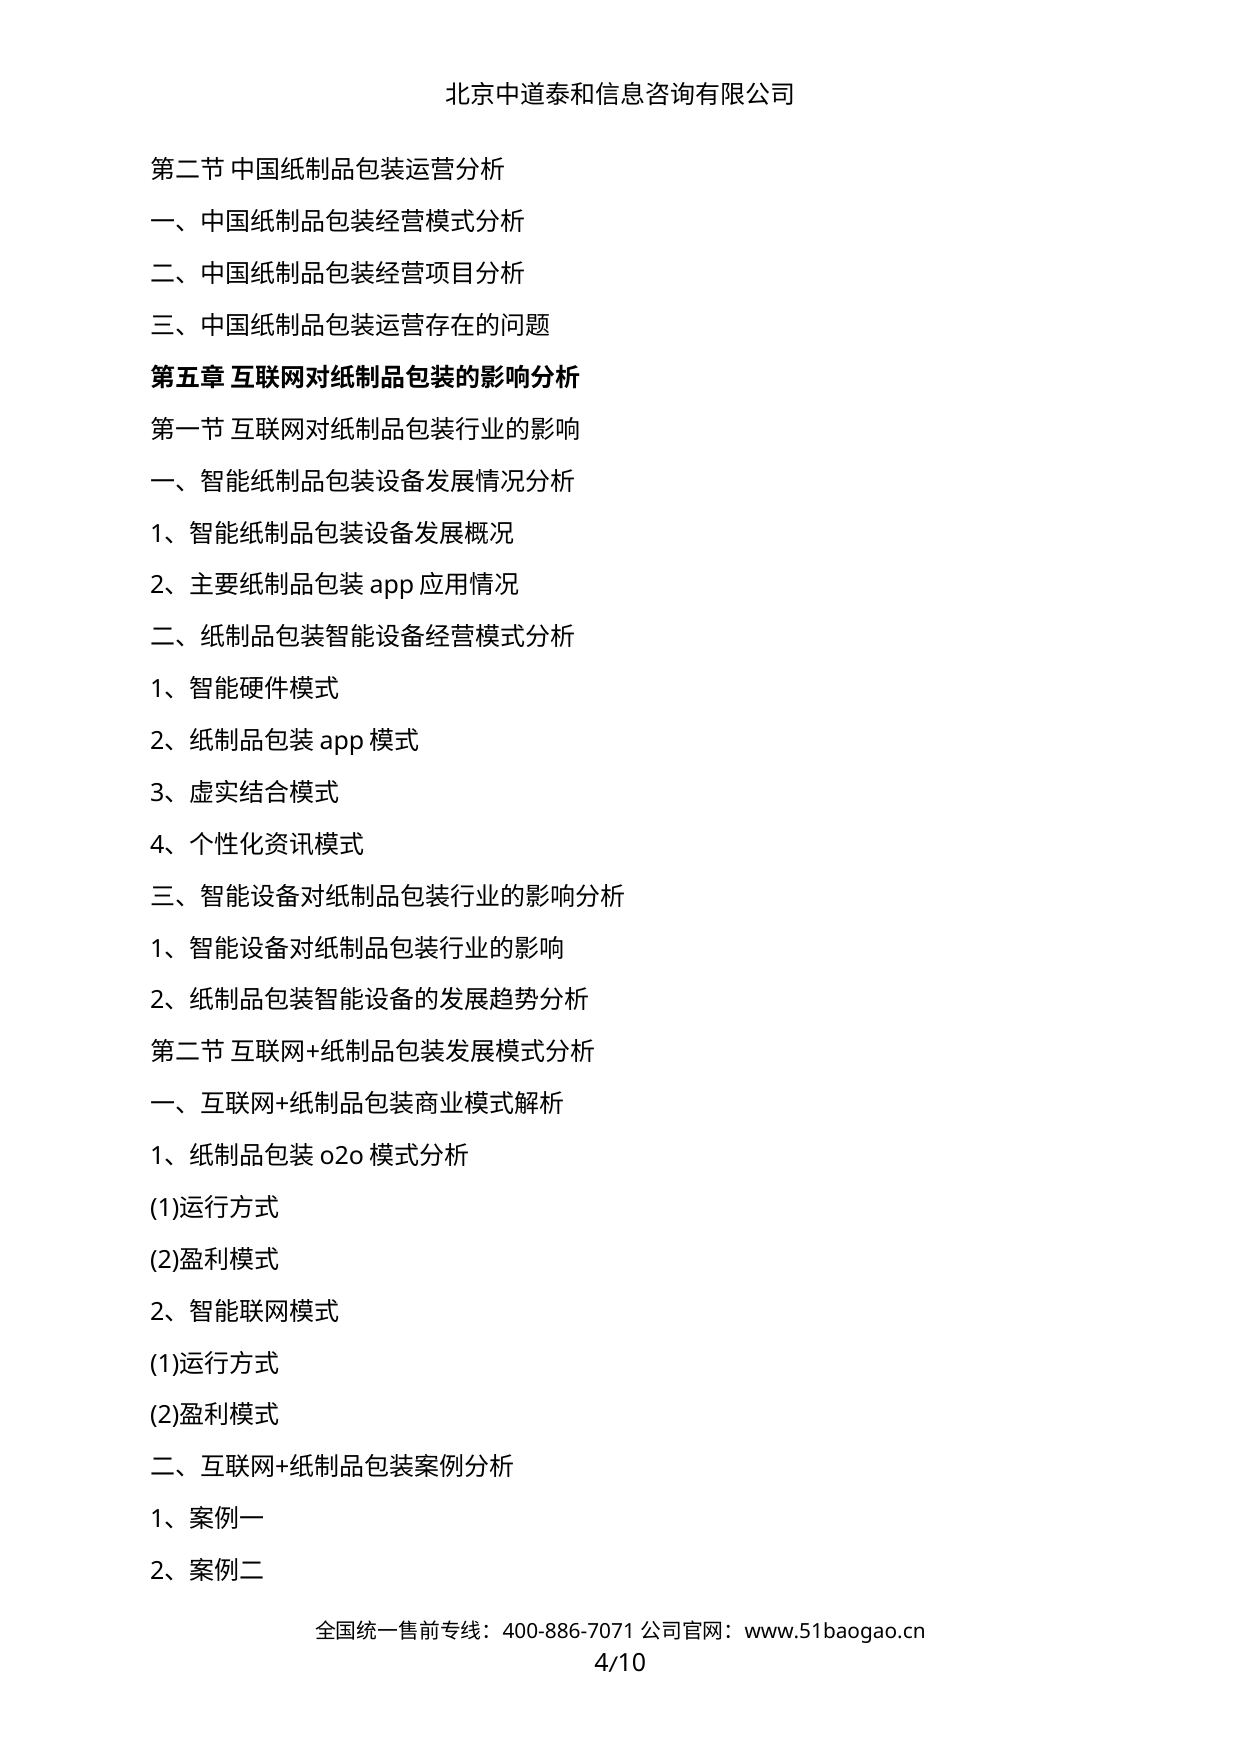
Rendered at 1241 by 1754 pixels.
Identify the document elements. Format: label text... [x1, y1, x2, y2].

text 1、智能纸制品包装设备发展概况 [150, 513, 1090, 549]
text 2、主要纸制品包装app应用情况 [150, 565, 1090, 601]
text 2、智能联网模式 [150, 1291, 1090, 1327]
text (1)运行方式 [150, 1343, 1090, 1379]
text 一、中国纸制品包装经营模式分析 [150, 202, 1090, 238]
text 第二节 互联网+纸制品包装发展模式分析 [150, 1032, 1090, 1068]
text 第二节 中国纸制品包装运营分析 [150, 150, 1090, 186]
text 三、中国纸制品包装运营存在的问题 [150, 306, 1090, 342]
text 3、虚实结合模式 [150, 772, 1090, 809]
text 第一节 互联网对纸制品包装行业的影响 [150, 409, 1090, 446]
text 1、智能设备对纸制品包装行业的影响 [150, 928, 1090, 964]
text 2、纸制品包装app模式 [150, 721, 1090, 757]
text (2)盈利模式 [150, 1395, 1090, 1431]
text 4、个性化资讯模式 [150, 824, 1090, 861]
text 1、纸制品包装o2o模式分析 [150, 1136, 1090, 1172]
text 二、中国纸制品包装经营项目分析 [150, 254, 1090, 290]
text 三、智能设备对纸制品包装行业的影响分析 [150, 876, 1090, 912]
text (2)盈利模式 [150, 1239, 1090, 1276]
text 第五章 互联网对纸制品包装的影响分析 [150, 357, 1090, 394]
text 一、互联网+纸制品包装商业模式解析 [150, 1084, 1090, 1120]
text 1、案例一 [150, 1499, 1090, 1535]
text 二、互联网+纸制品包装案例分析 [150, 1447, 1090, 1483]
text 2、案例二 [150, 1551, 1090, 1587]
text 二、纸制品包装智能设备经营模式分析 [150, 617, 1090, 653]
text 一、智能纸制品包装设备发展情况分析 [150, 461, 1090, 497]
text 2、纸制品包装智能设备的发展趋势分析 [150, 980, 1090, 1016]
text (1)运行方式 [150, 1187, 1090, 1224]
text 1、智能硬件模式 [150, 669, 1090, 705]
